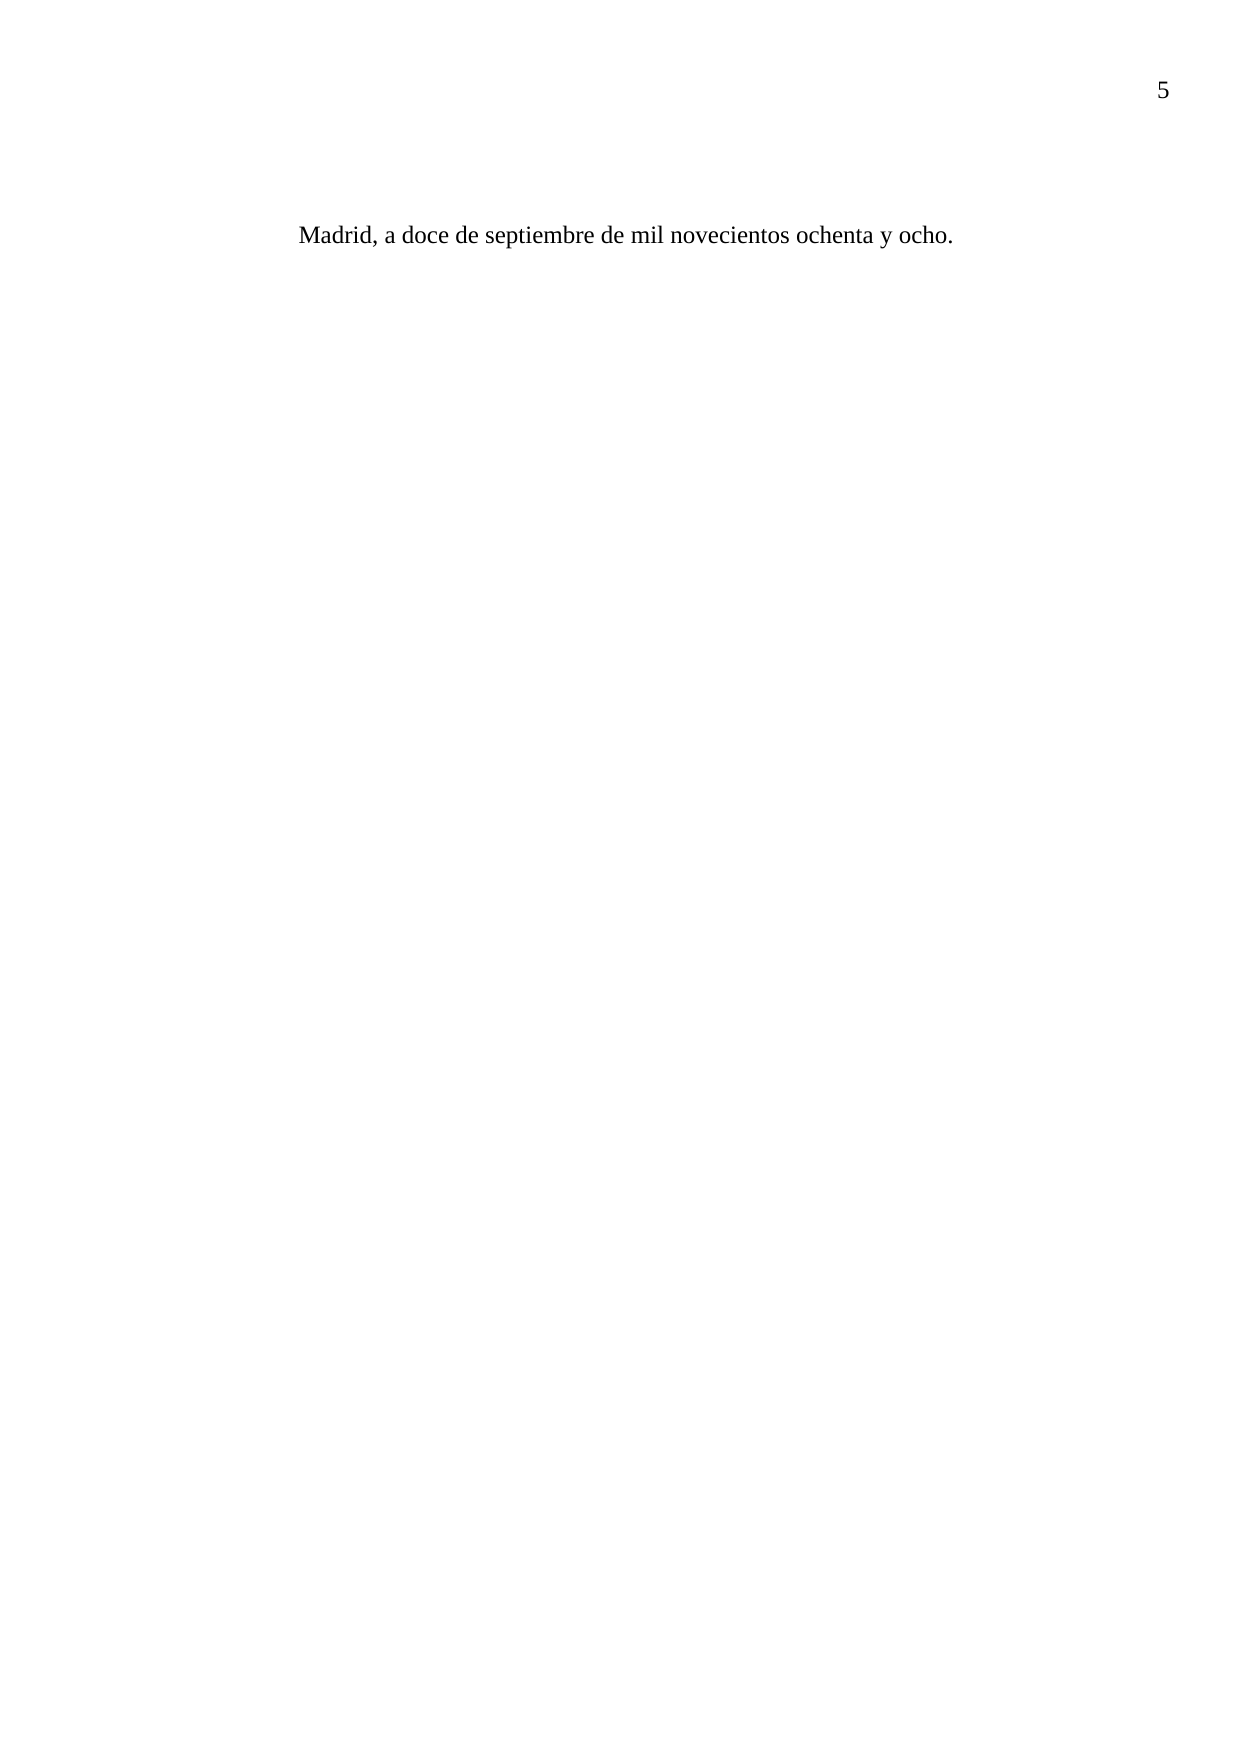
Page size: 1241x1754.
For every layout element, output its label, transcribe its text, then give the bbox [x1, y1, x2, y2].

text Madrid, a doce de septiembre de mil novecientos ochenta y ocho. [224, 220, 1169, 249]
